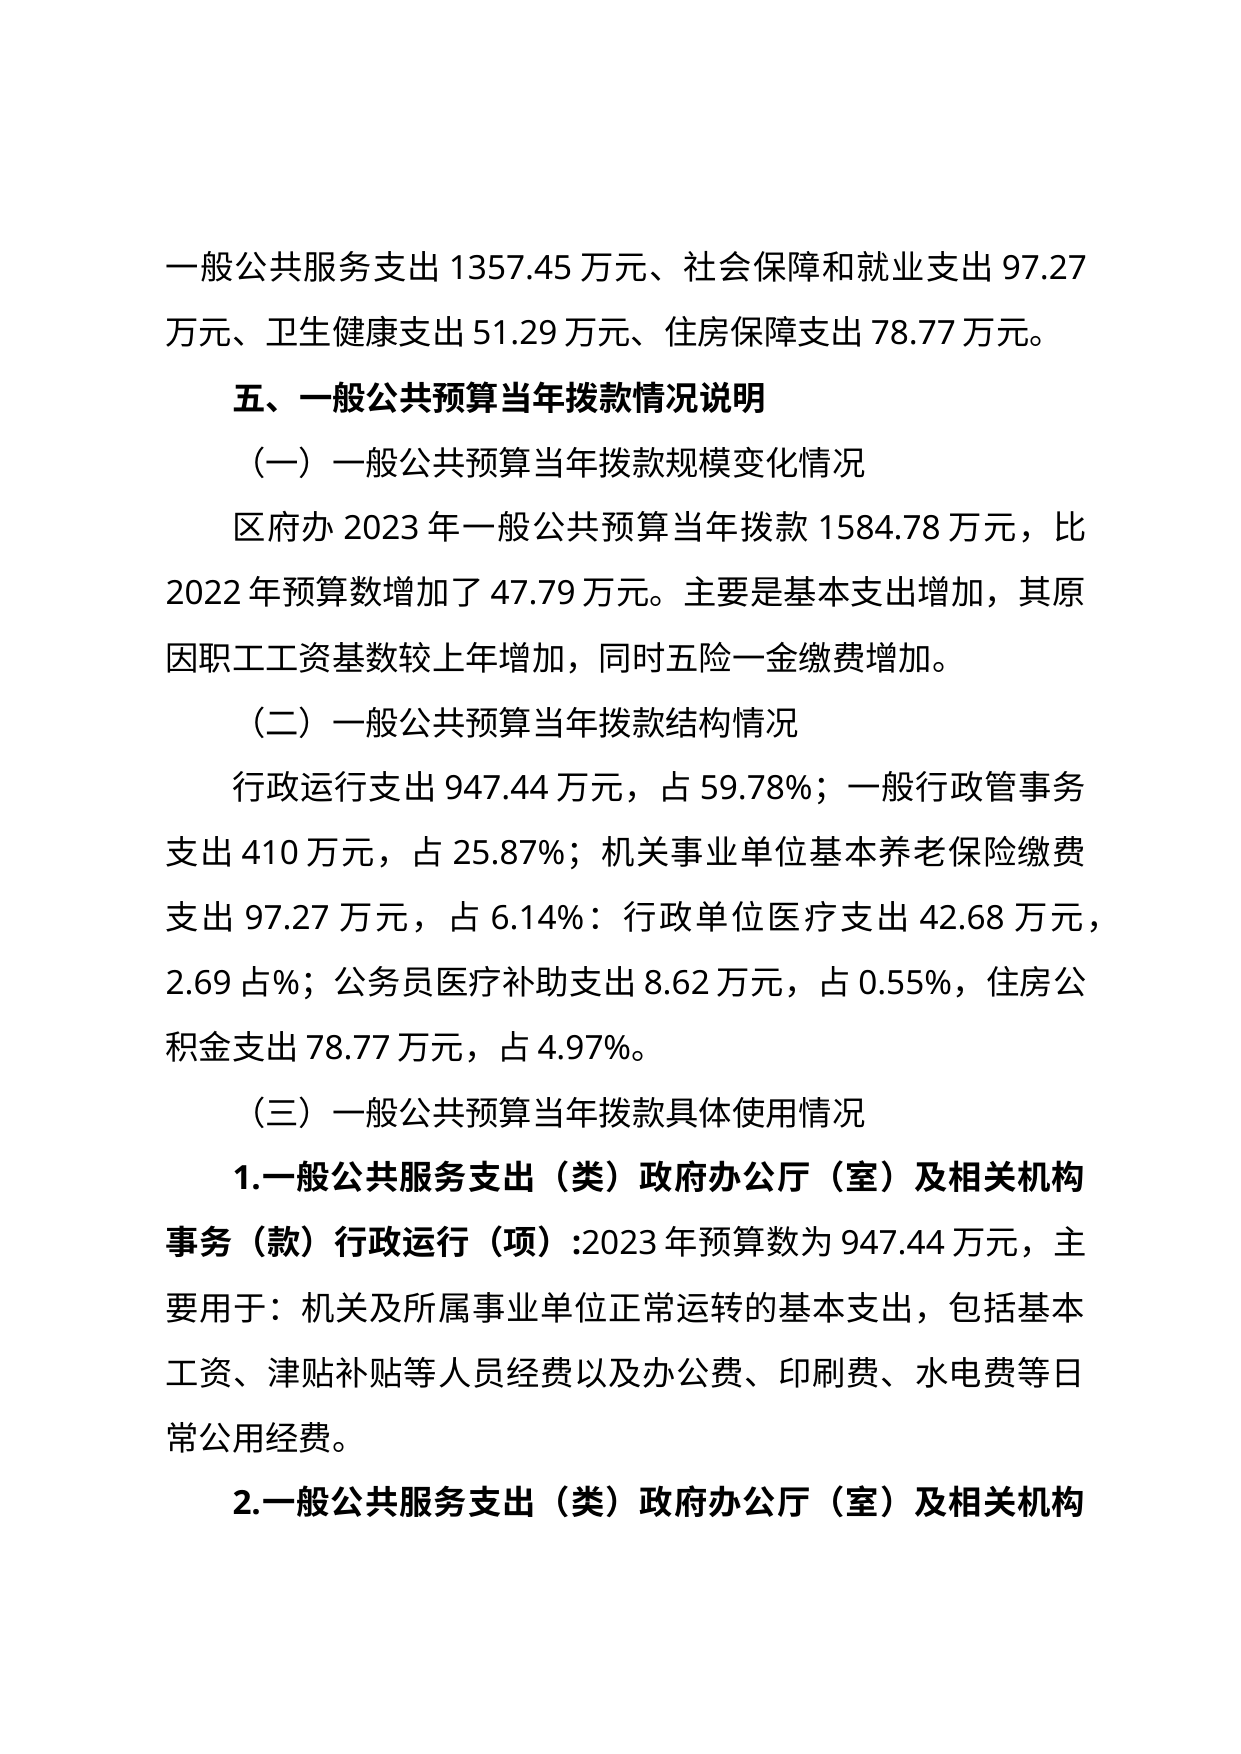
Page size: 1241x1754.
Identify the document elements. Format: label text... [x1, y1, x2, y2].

text （一）一般公共预算当年拨款规模变化情况 [165, 428, 1087, 493]
text 1.一般公共服务支出（类）政府办公厅（室）及相关机构事务（款）行政运行（项）:2023年预算数为947.44万元，主要用于：机关及所属事业单位正常运转的基本支出，包括基本工资、津贴补贴等人员经费以及办公费、印刷费、水电费等日常公用经费。 [165, 1143, 1087, 1468]
text 五、一般公共预算当年拨款情况说明 [165, 363, 1087, 428]
text 区府办2023年一般公共预算当年拨款1584.78万元，比2022年预算数增加了47.79万元。主要是基本支出增加，其原因职工工资基数较上年增加，同时五险一金缴费增加。 [165, 493, 1087, 688]
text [165, 1468, 1087, 1533]
text （三）一般公共预算当年拨款具体使用情况 [165, 1078, 1087, 1143]
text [165, 233, 1087, 363]
text （二）一般公共预算当年拨款结构情况 [165, 688, 1087, 753]
text 行政运行支出947.44万元，占59.78%；一般行政管事务支出410万元，占25.87%；机关事业单位基本养老保险缴费支出97.27万元，占6.14%：行政单位医疗支出42.68万元，2.69占%；公务员医疗补助支出8.62万元，占0.55%，住房公积金支出78.77万元，占4.97%。 [165, 753, 1087, 1078]
